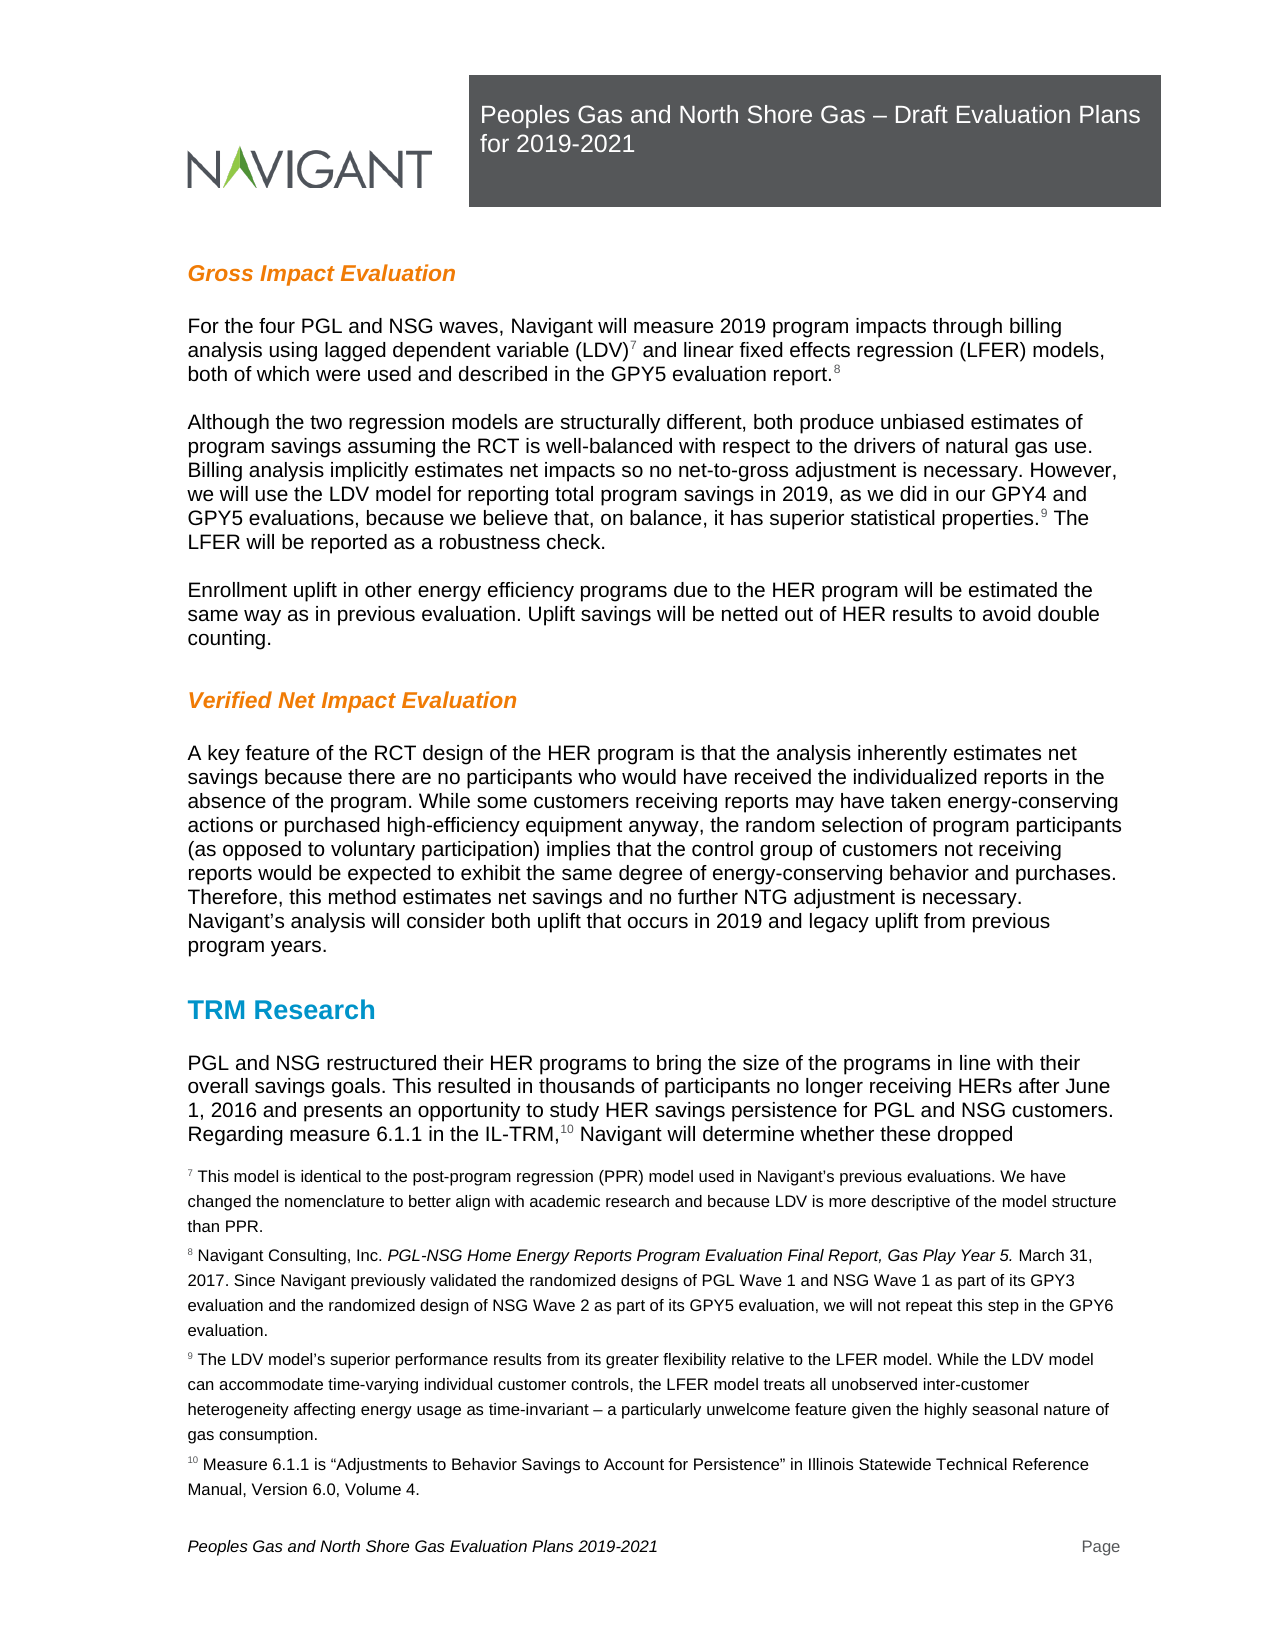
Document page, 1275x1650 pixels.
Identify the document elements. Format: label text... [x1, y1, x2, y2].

text Enrollment uplift in other energy efficiency programs due to the HER program will be estimated the same way as in previous evaluation. Uplift savings will be netted out of HER results to avoid double counting. [187, 578, 1125, 649]
text PGL and NSG restructured their HER programs to bring the size of the programs in line with their overall savings goals. This resulted in thousands of participants no longer receiving HERs after June 1, 2016 and presents an opportunity to study HER savings persistence for PGL and NSG customers. Regarding measure 6.1.1 in the IL-TRM, Navigant will determine whether these dropped participants and existing HER program controls are randomly distributed by comparing usage of the two groups in the year prior to when the participants received HERs. [187, 1050, 1125, 1146]
text A key feature of the RCT design of the HER program is that the analysis inherently estimates net savings because there are no participants who would have received the individualized reports in the absence of the program. While some customers receiving reports may have taken energy-conserving actions or purchased high-efficiency equipment anyway, the random selection of program participants (as opposed to voluntary participation) implies that the control group of customers not receiving reports would be expected to exhibit the same degree of energy-conserving behavior and purchases. Therefore, this method estimates net savings and no further NTG adjustment is necessary. Navigant’s analysis will consider both uplift that occurs in 2019 and legacy uplift from previous program years. [187, 741, 1125, 957]
text For the four PGL and NSG waves, Navigant will measure 2019 program impacts through billing analysis using lagged dependent variable (LDV) and linear fixed effects regression (LFER) models, both of which were used and described in the GPY5 evaluation report. [187, 314, 1125, 386]
subtitle Gross Impact Evaluation [187, 260, 1125, 287]
text Although the two regression models are structurally different, both produce unbiased estimates of program savings assuming the RCT is well-balanced with respect to the drivers of natural gas use. Billing analysis implicitly estimates net impacts so no net-to-gross adjustment is necessary. However, we will use the LDV model for reporting total program savings in 2019, as we did in our GPY4 and GPY5 evaluations, because we believe that, on balance, it has superior statistical properties. The LFER will be reported as a robustness check. [187, 410, 1125, 554]
subtitle Verified Net Impact Evaluation [187, 687, 1125, 713]
subtitle TRM Research [187, 994, 1125, 1025]
